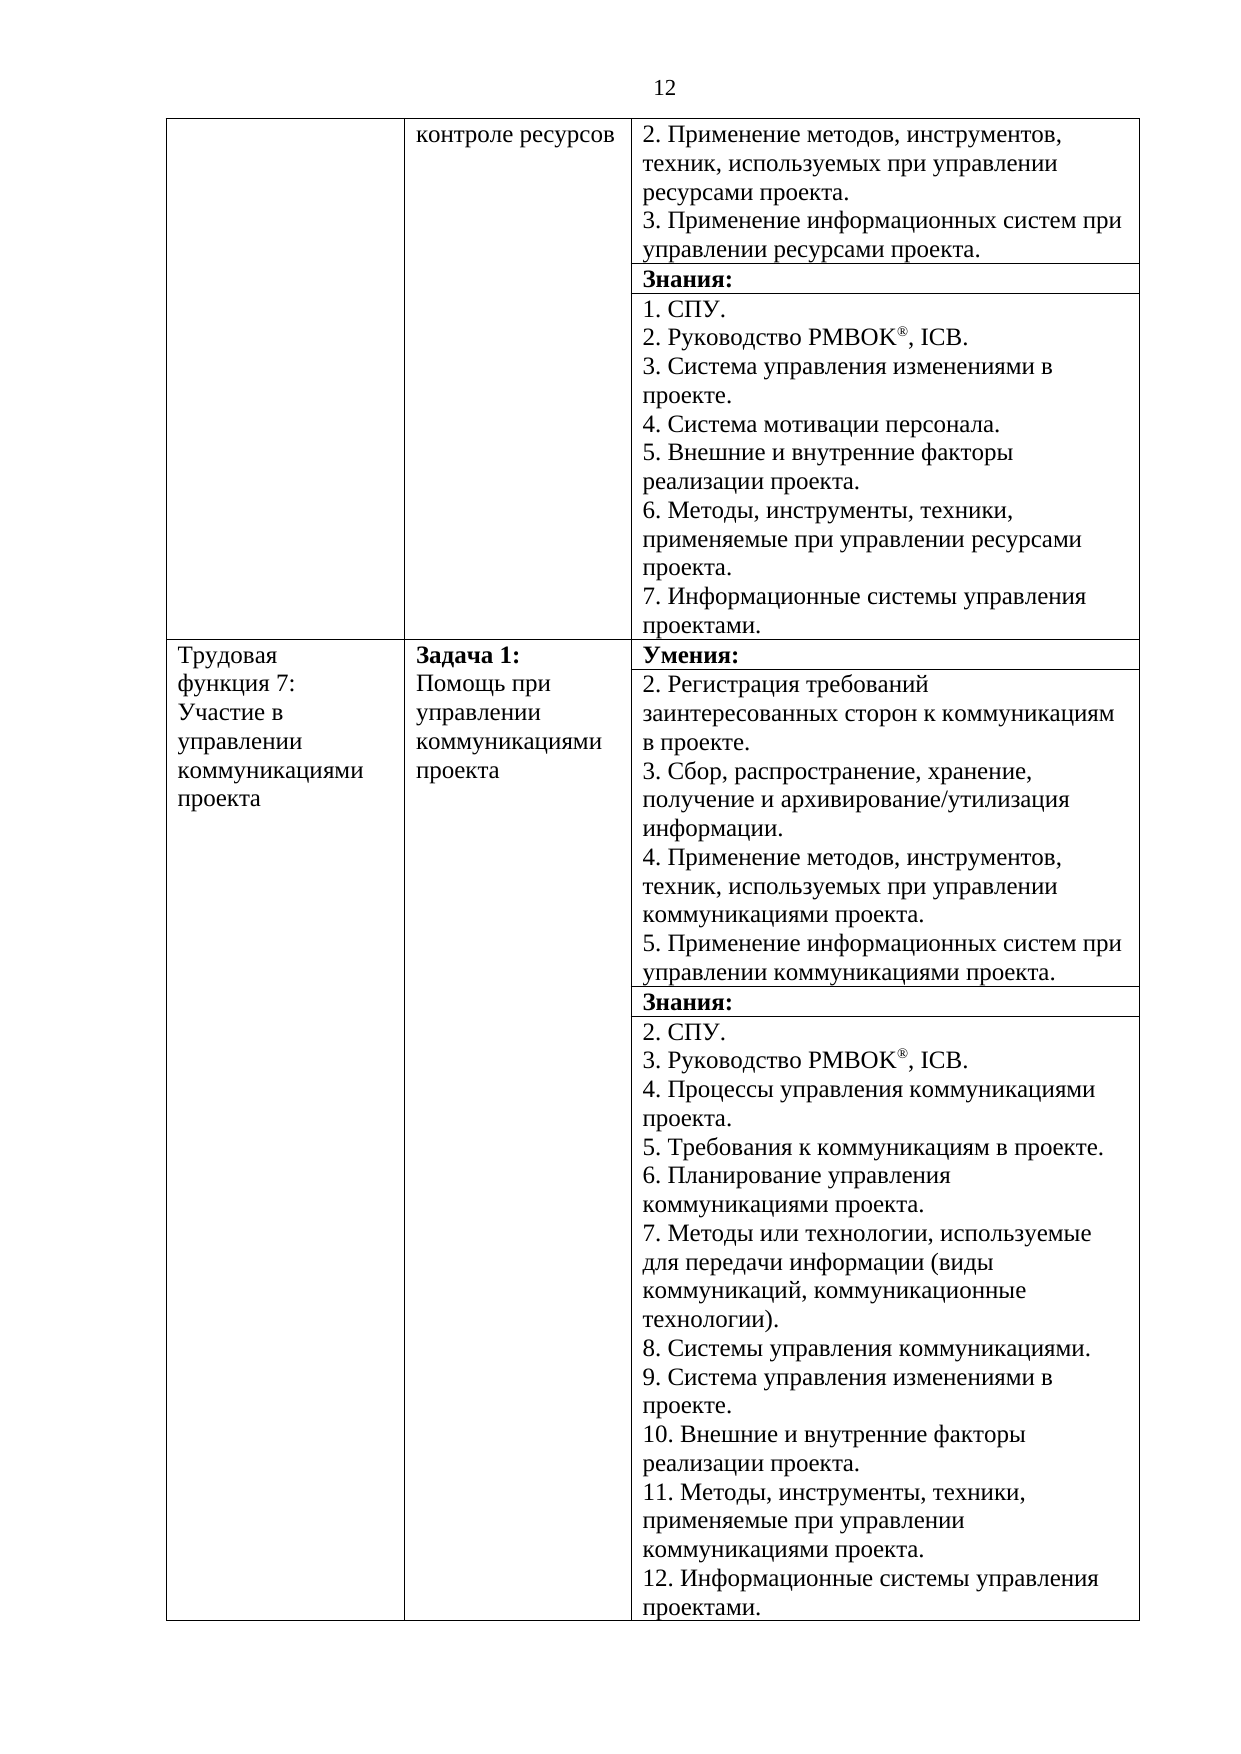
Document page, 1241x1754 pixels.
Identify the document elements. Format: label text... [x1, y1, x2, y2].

table_cell Знания: [632, 264, 1139, 293]
table_cell Регистрация требований заинтересованных сторон к коммуникациям в проекте. Сбор, распространение, хранение, получение и архивирование/утилизация информации. Применение методов, инструментов, техник, используемых при управлении коммуникациями проекта. Применение информационных систем при управлении коммуникациями проекта. [632, 670, 1139, 986]
table_cell Знания: [632, 987, 1139, 1016]
table_cell Трудовая функция 7: Участие в управлении коммуникациями проекта [167, 640, 404, 1620]
table_cell Задача 1: Помощь при управлении коммуникациями проекта [405, 640, 631, 1620]
table_cell СПУ. Руководство PMBOK®, ICB. Процессы управления коммуникациями проекта. Требования к коммуникациям в проекте. Планирование управления коммуникациями проекта. Методы или технологии, используемые для передачи информации (виды коммуникаций, коммуникационные технологии). Системы управления коммуникациями. Система управления изменениями в проекте. Внешние и внутренние факторы реализации проекта. Методы, инструменты, техники, применяемые при управлении коммуникациями проекта. Информационные системы управления проектами. [632, 1017, 1139, 1620]
table_cell СПУ. Руководство PMBOK®, ICB. Система управления изменениями в проекте. Система мотивации персонала. Внешние и внутренние факторы реализации проекта. Методы, инструменты, техники, применяемые при управлении ресурсами проекта. Информационные системы управления проектами. [632, 294, 1139, 639]
table_cell Умения: [632, 640, 1139, 668]
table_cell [632, 119, 1139, 263]
